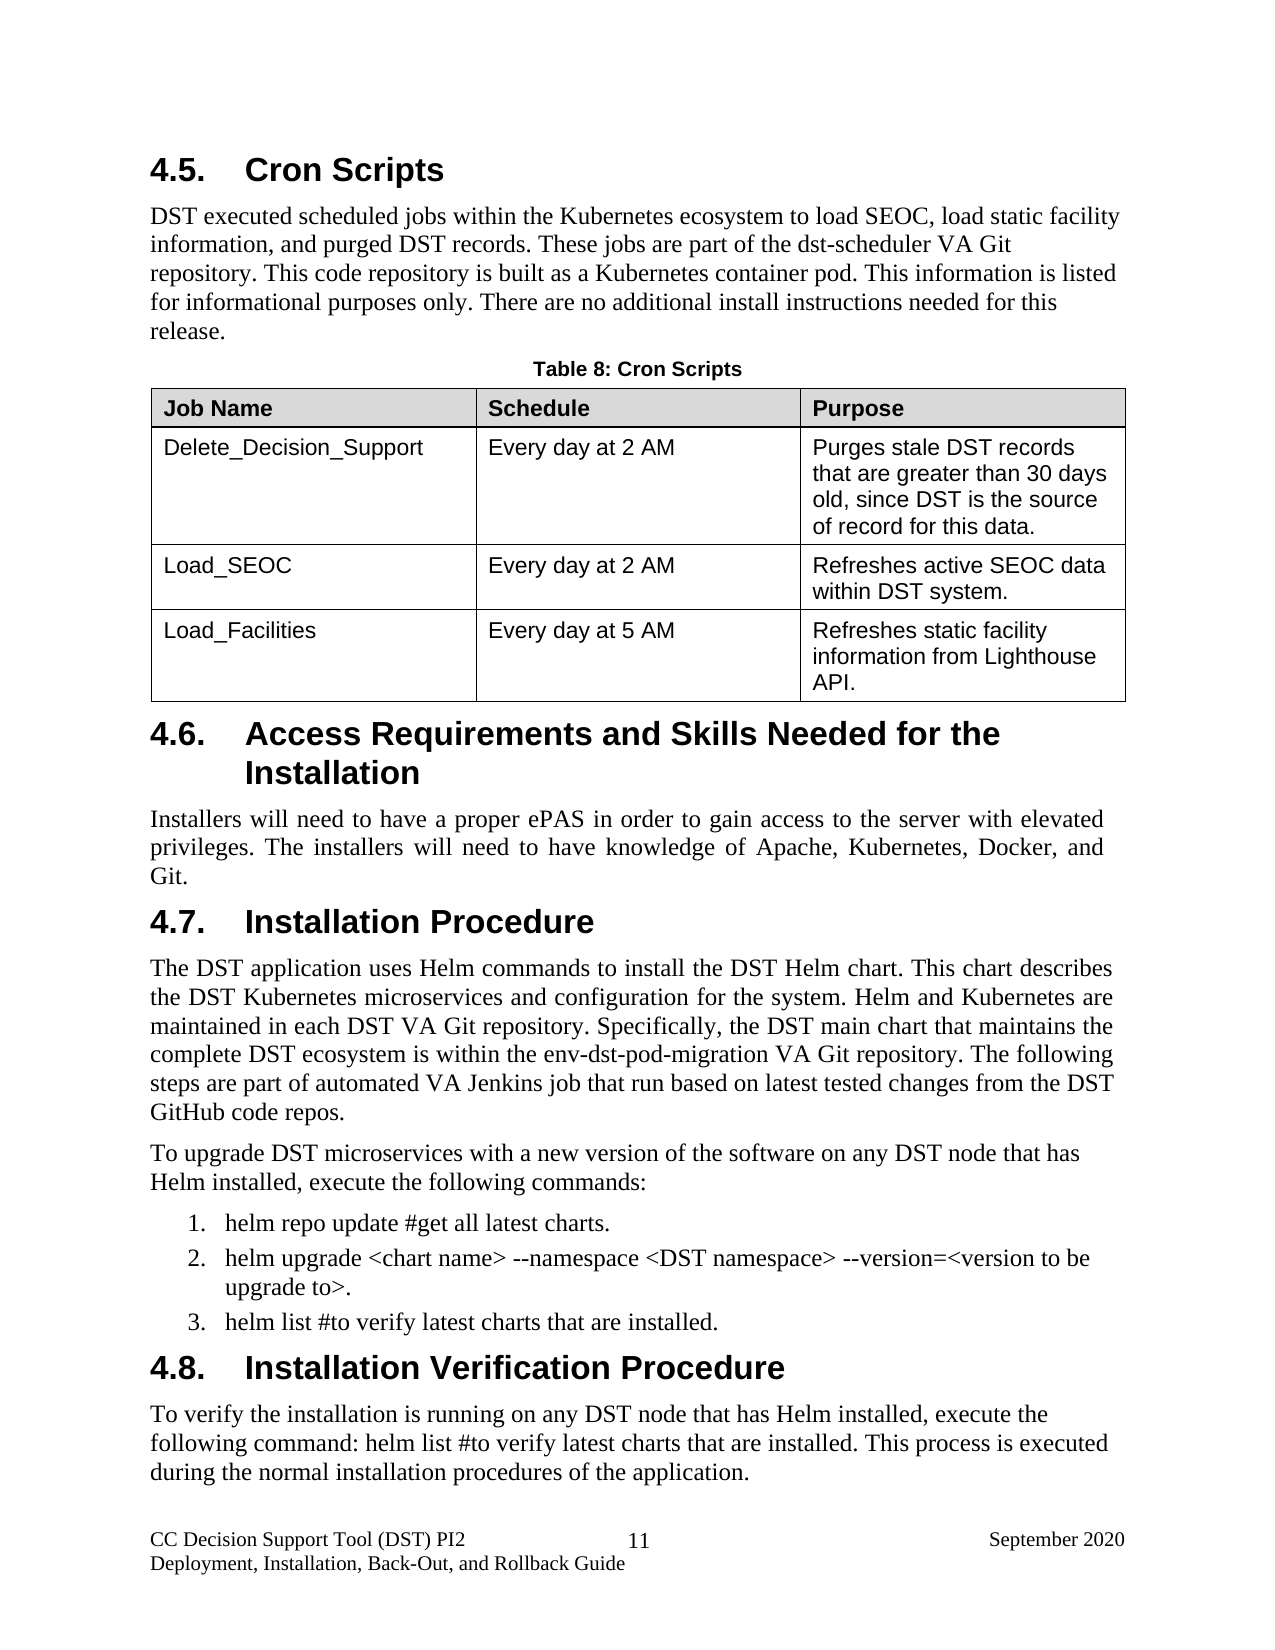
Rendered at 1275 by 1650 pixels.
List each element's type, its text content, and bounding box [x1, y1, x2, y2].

table_cell Refreshes active SEOC data within DST system. [801, 545, 1125, 609]
text To verify the installation is running on any DST node that has Helm installed, execute the following command: helm list #to verify latest charts that are installed. This process is executed during the normal installation procedures of the application. [150, 1399, 1120, 1486]
table_cell Every day at 2 AM [477, 545, 800, 609]
subtitle Cron Scripts [150, 150, 1167, 188]
text Table 8: Cron Scripts [200, 357, 1075, 381]
subtitle Installation Procedure [150, 903, 1167, 941]
table_cell Load_SEOC [152, 545, 476, 609]
table_cell Load_Facilities [152, 610, 476, 701]
text DST executed scheduled jobs within the Kubernetes ecosystem to load SEOC, load static facility information, and purged DST records. These jobs are part of the dst-scheduler VA Git repository. This code repository is built as a Kubernetes container pod. This information is listed for informational purposes only. There are no additional install instructions needed for this release. [150, 201, 1121, 344]
subtitle Installation Verification Procedure [150, 1348, 1167, 1387]
table_cell Delete_Decision_Support [152, 428, 476, 544]
text Installers will need to have a proper ePAS in order to gain access to the server with elevated privileges. The installers will need to have knowledge of Apache, Kubernetes, Docker, and Git. [150, 804, 1105, 890]
table_cell Refreshes static facility information from Lighthouse API. [801, 610, 1125, 701]
table_cell Every day at 5 AM [477, 610, 800, 701]
list helm upgrade <chart name> --namespace <DST namespace> --version=<version to be upgrade to>. [187, 1243, 1091, 1301]
table_header Job Name [152, 389, 476, 426]
table_cell Every day at 2 AM [477, 428, 800, 544]
table_header Schedule [477, 389, 800, 426]
text To upgrade DST microservices with a new version of the software on any DST node that has Helm installed, execute the following commands: [150, 1138, 1081, 1196]
text The DST application uses Helm commands to install the DST Helm chart. This chart describes the DST Kubernetes microservices and configuration for the system. Helm and Kubernetes are maintained in each DST VA Git repository. Specifically, the DST main chart that maintains the complete DST ecosystem is within the env-dst-pod-migration VA Git repository. The following steps are part of automated VA Jenkins job that run based on latest tested changes from the DST GitHub code repos. [150, 953, 1114, 1126]
table_cell Purges stale DST records that are greater than 30 days old, since DST is the source of record for this data. [801, 428, 1125, 544]
table_header Purpose [801, 389, 1125, 426]
subtitle Access Requirements and Skills Needed for the Installation [150, 714, 1000, 791]
list helm repo update #get all latest charts. [187, 1208, 1167, 1237]
list helm list #to verify latest charts that are installed. [187, 1307, 1167, 1336]
